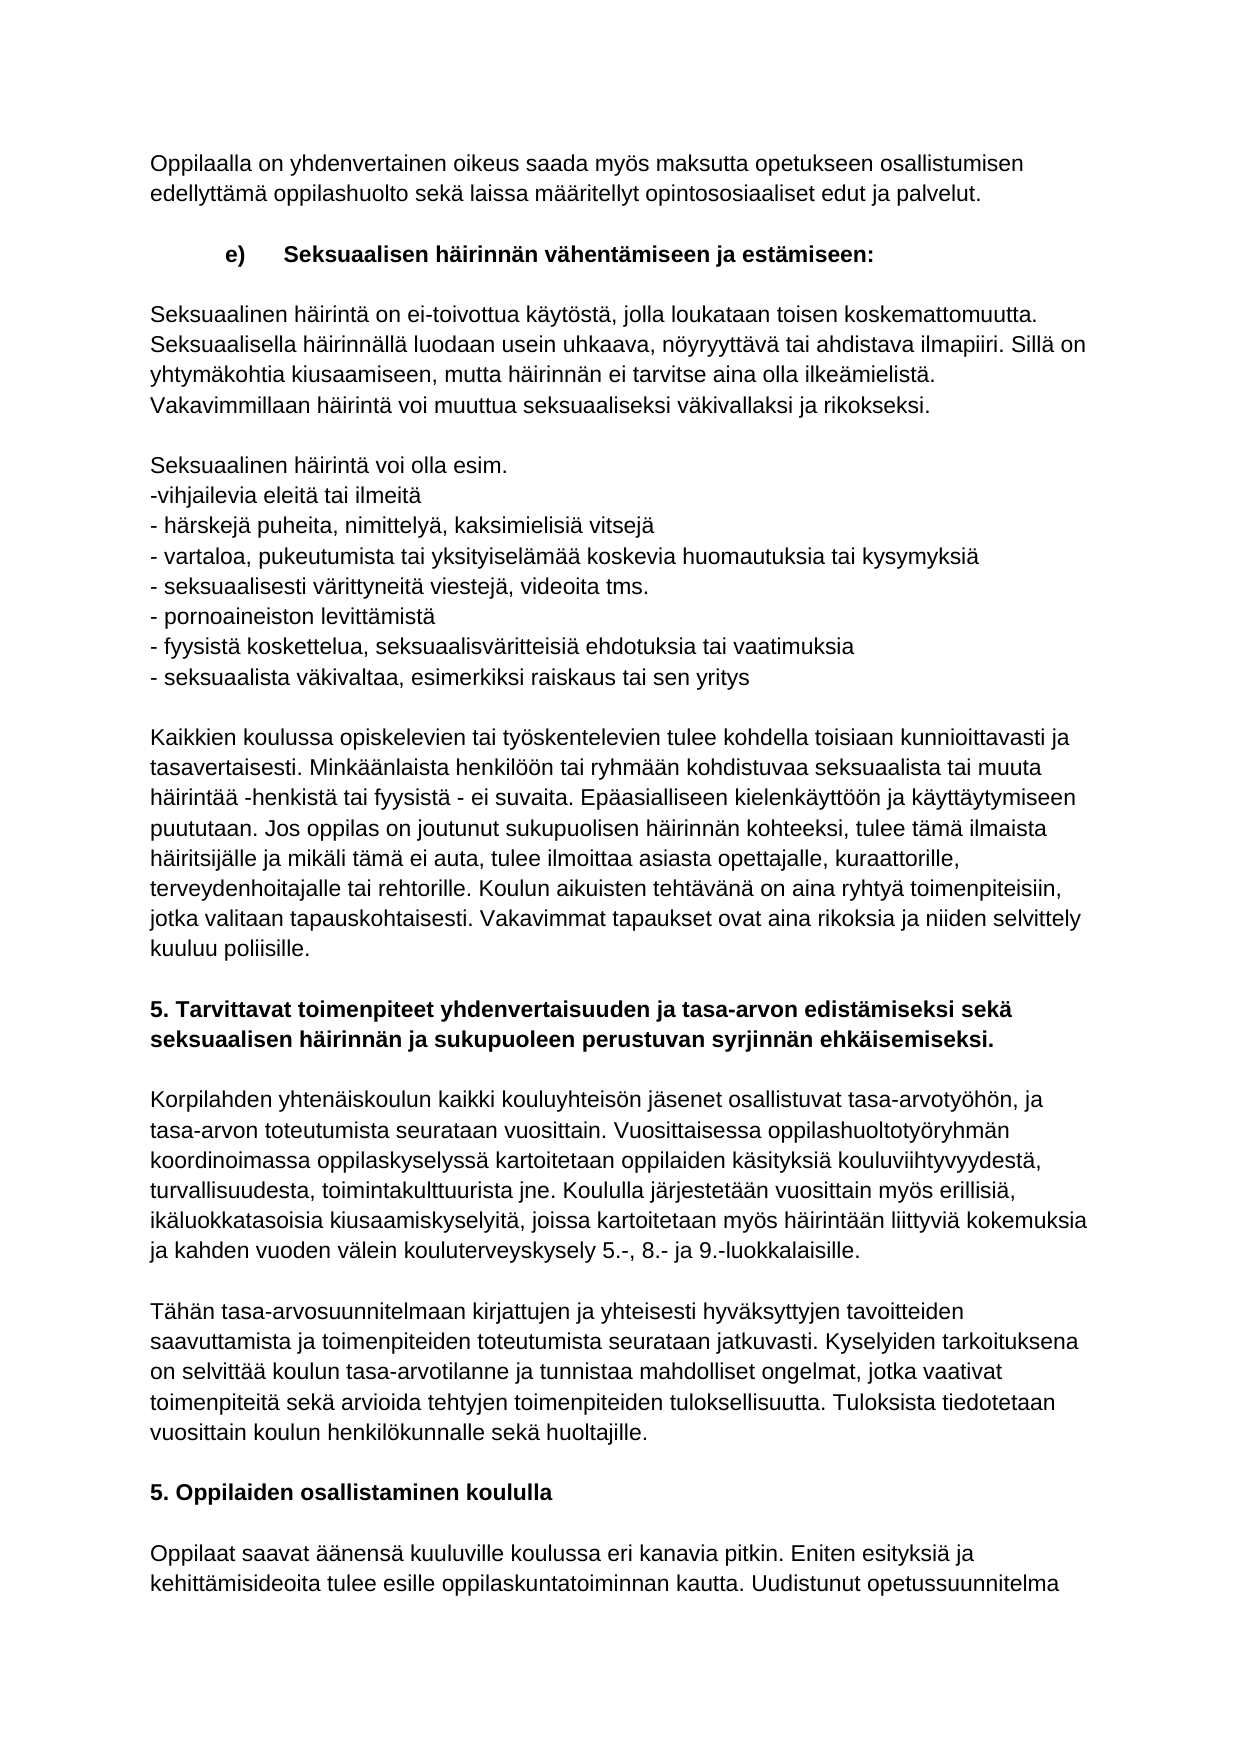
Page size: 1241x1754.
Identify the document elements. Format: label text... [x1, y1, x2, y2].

text - seksuaalisesti värittyneitä viestejä, videoita tms. [150, 573, 1090, 599]
text - härskejä puheita, nimittelyä, kaksimielisiä vitsejä [150, 512, 1090, 539]
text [150, 1539, 1090, 1596]
text Kaikkien koulussa opiskelevien tai työskentelevien tulee kohdella toisiaan kunnioittavasti ja tasavertaisesti. Minkäänlaista henkilöön tai ryhmään kohdistuvaa seksuaalista tai muuta häirintää ‐henkistä tai fyysistä - ei suvaita. Epäasialliseen kielenkäyttöön ja käyttäytymiseen puututaan. Jos oppilas on joutunut sukupuolisen häirinnän kohteeksi, tulee tämä ilmaista häiritsijälle ja mikäli tämä ei auta, tulee ilmoittaa asiasta opettajalle, kuraattorille, terveydenhoitajalle tai rehtorille. Koulun aikuisten tehtävänä on aina ryhtyä toimenpiteisiin, jotka valitaan tapauskohtaisesti. Vakavimmat tapaukset ovat aina rikoksia ja niiden selvittely kuuluu poliisille. [150, 724, 1090, 962]
text Seksuaalinen häirintä on ei-toivottua käytöstä, jolla loukataan toisen koskemattomuutta. Seksuaalisella häirinnällä luodaan usein uhkaava, nöyryyttävä tai ahdistava ilmapiiri. Sillä on yhtymäkohtia kiusaamiseen, mutta häirinnän ei tarvitse aina olla ilkeämielistä. Vakavimmillaan häirintä voi muuttua seksuaaliseksi väkivallaksi ja rikokseksi. [150, 301, 1090, 418]
text 5. Tarvittavat toimenpiteet yhdenvertaisuuden ja tasa-arvon edistämiseksi sekä seksuaalisen häirinnän ja sukupuoleen perustuvan syrjinnän ehkäisemiseksi. [150, 996, 1090, 1052]
text - vartaloa, pukeutumista tai yksityiselämää koskevia huomautuksia tai kysymyksiä [150, 543, 1090, 569]
text Oppilaalla on yhdenvertainen oikeus saada myös maksutta opetukseen osallistumisen edellyttämä oppilashuolto sekä laissa määritellyt opintososiaaliset edut ja palvelut. [150, 150, 1090, 207]
text - fyysistä koskettelua, seksuaalisväritteisiä ehdotuksia tai vaatimuksia [150, 633, 1090, 660]
text Seksuaalinen häirintä voi olla esim. [150, 452, 1090, 478]
text Tähän tasa-arvosuunnitelmaan kirjattujen ja yhteisesti hyväksyttyjen tavoitteiden saavuttamista ja toimenpiteiden toteutumista seurataan jatkuvasti. Kyselyiden tarkoituksena on selvittää koulun tasa-arvotilanne ja tunnistaa mahdolliset ongelmat, jotka vaativat toimenpiteitä sekä arvioida tehtyjen toimenpiteiden tuloksellisuutta. Tuloksista tiedotetaan vuosittain koulun henkilökunnalle sekä huoltajille. [150, 1298, 1090, 1445]
text -vihjailevia eleitä tai ilmeitä [150, 482, 1090, 509]
text e) Seksuaalisen häirinnän vähentämiseen ja estämiseen: [225, 241, 1090, 267]
text 5. Oppilaiden osallistaminen koululla [150, 1479, 1090, 1506]
text - seksuaalista väkivaltaa, esimerkiksi raiskaus tai sen yritys [150, 663, 1090, 690]
text - pornoaineiston levittämistä [150, 603, 1090, 629]
text Korpilahden yhtenäiskoulun kaikki kouluyhteisön jäsenet osallistuvat tasa-arvotyöhön, ja tasa-arvon toteutumista seurataan vuosittain. Vuosittaisessa oppilashuoltotyöryhmän koordinoimassa oppilaskyselyssä kartoitetaan oppilaiden käsityksiä kouluviihtyvyydestä, turvallisuudesta, toimintakulttuurista jne. Koululla järjestetään vuosittain myös erillisiä, ikäluokkatasoisia kiusaamiskyselyitä, joissa kartoitetaan myös häirintään liittyviä kokemuksia ja kahden vuoden välein kouluterveyskysely 5.-, 8.- ja 9.-luokkalaisille. [150, 1086, 1090, 1264]
